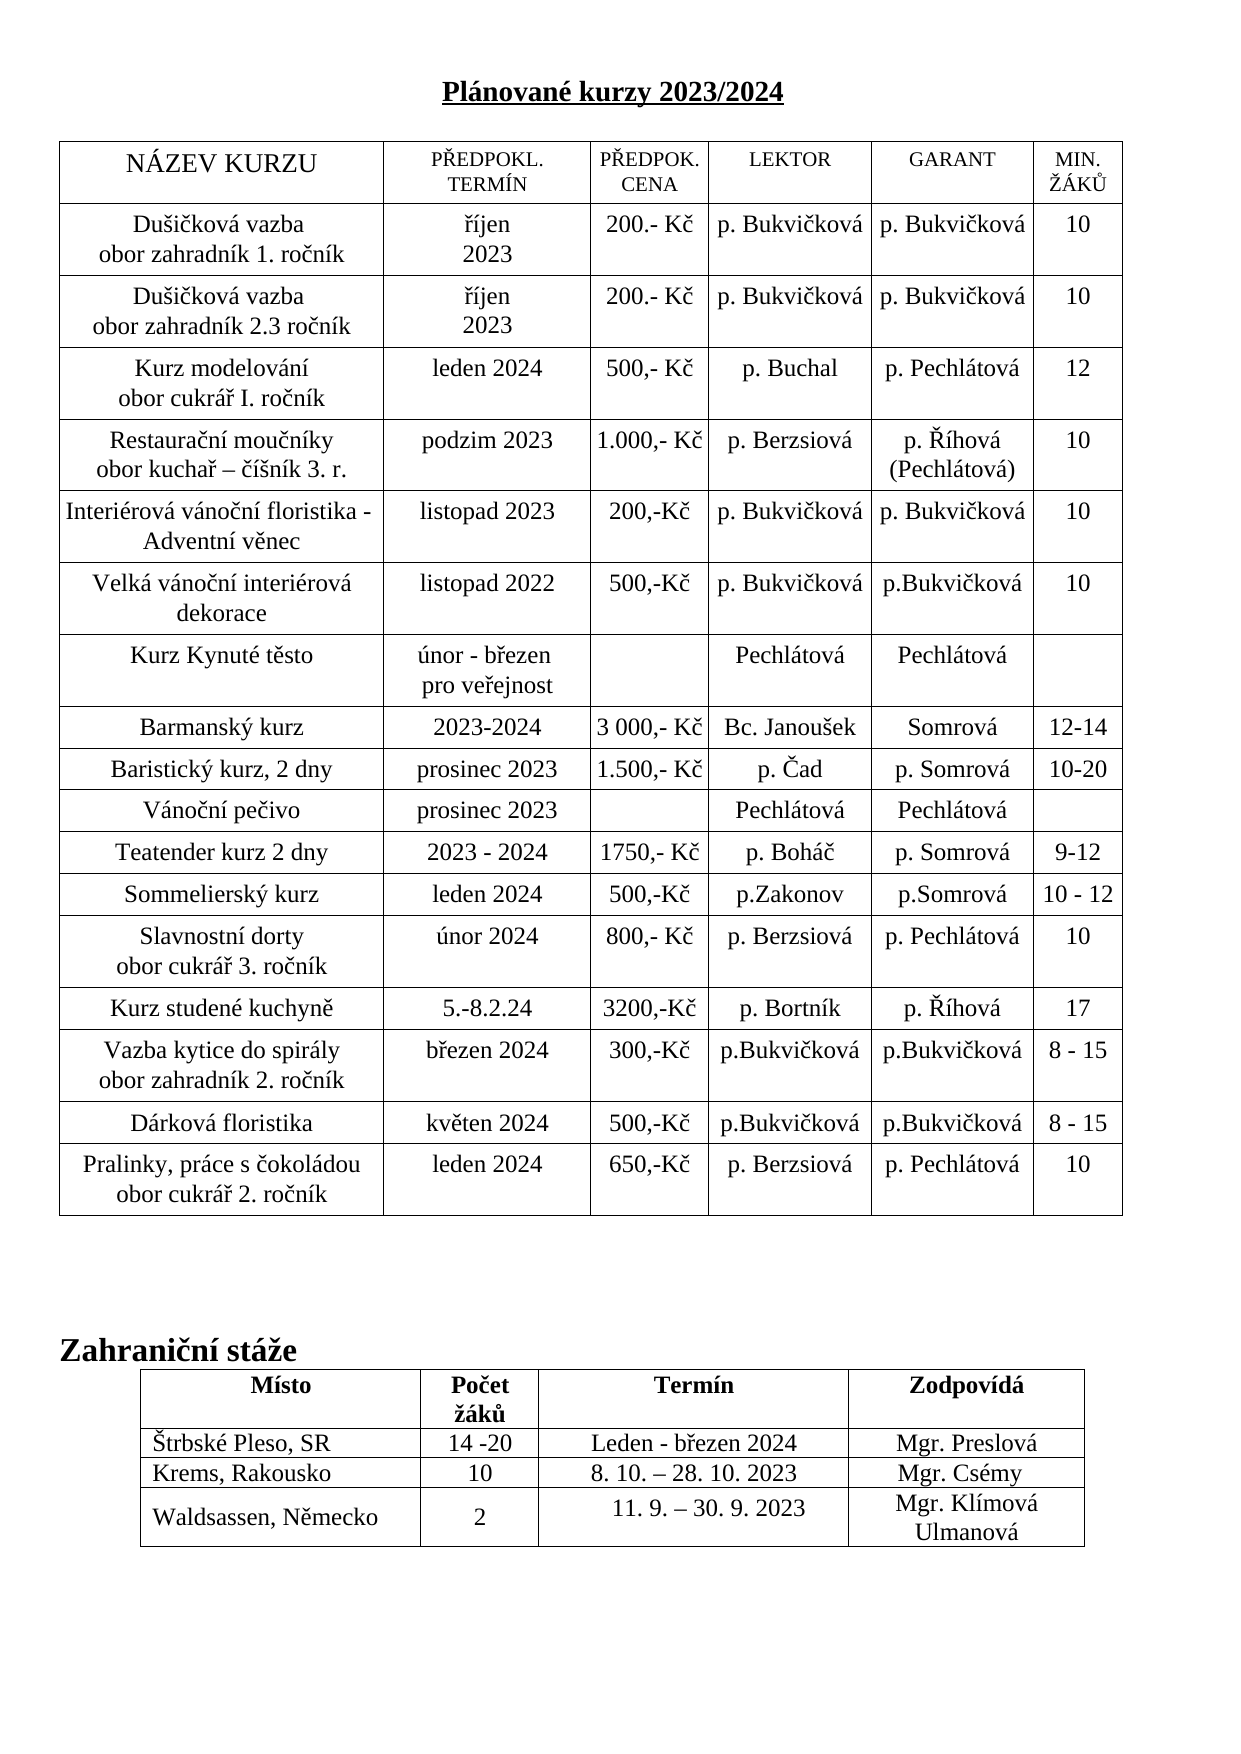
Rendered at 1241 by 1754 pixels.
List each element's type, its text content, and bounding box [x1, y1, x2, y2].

table_cell p. Bortník [709, 988, 871, 1028]
table_header Počet žáků [421, 1370, 538, 1427]
table_cell 10 [1034, 204, 1122, 275]
table_cell Mgr. Preslová [849, 1429, 1084, 1457]
table_cell [1034, 635, 1122, 706]
table_cell Interiérová vánoční floristika - Adventní věnec [60, 491, 383, 562]
table_cell říjen 2023 [384, 276, 590, 347]
table_cell Pralinky, práce s čokoládou obor cukrář 2. ročník [60, 1144, 383, 1215]
table_cell Vánoční pečivo [60, 790, 383, 831]
table_cell Krems, Rakousko [141, 1458, 420, 1487]
table_header Termín [539, 1370, 848, 1427]
table_cell [1034, 790, 1122, 831]
table_cell p. Pechlátová [872, 348, 1033, 418]
table_cell 8 - 15 [1034, 1030, 1122, 1101]
table_cell 12-14 [1034, 707, 1122, 747]
table_cell Teatender kurz 2 dny [60, 832, 383, 873]
table_cell p. Bukvičková [709, 204, 871, 275]
table_cell Pechlátová [709, 635, 871, 706]
table_cell Štrbské Pleso, SR [141, 1429, 420, 1457]
table_cell listopad 2023 [384, 491, 590, 562]
table_cell 8 - 15 [1034, 1102, 1122, 1143]
table_cell 1.000,- Kč [591, 420, 708, 490]
table_cell 1750,- Kč [591, 832, 708, 873]
table_cell 14 -20 [421, 1429, 538, 1457]
table_cell Dárková floristika [60, 1102, 383, 1143]
table_cell 12 [1034, 348, 1122, 418]
table_cell p. Bukvičková [709, 491, 871, 562]
text Plánované kurzy 2023/2024 [59, 74, 1166, 107]
table_cell leden 2024 [384, 1144, 590, 1215]
table_cell únor 2024 [384, 916, 590, 987]
table_cell květen 2024 [384, 1102, 590, 1143]
table_cell listopad 2022 [384, 563, 590, 634]
table_cell Kurz Kynuté těsto [60, 635, 383, 706]
table_cell Baristický kurz, 2 dny [60, 749, 383, 789]
table_cell 650,-Kč [591, 1144, 708, 1215]
table_cell p. Somrová [872, 749, 1033, 789]
table_cell Bc. Janoušek [709, 707, 871, 747]
table_cell 10 [1034, 276, 1122, 347]
table_cell 10 [421, 1458, 538, 1487]
table_cell 10 [1034, 491, 1122, 562]
table_header NÁZEV KURZU [60, 142, 383, 203]
text Zahraniční stáže [59, 1331, 1166, 1369]
table_cell Slavnostní dorty obor cukrář 3. ročník [60, 916, 383, 987]
table_cell 3200,-Kč [591, 988, 708, 1028]
table_cell p. Říhová (Pechlátová) [872, 420, 1033, 490]
table_cell 2 [421, 1488, 538, 1546]
table_cell Kurz modelování obor cukrář I. ročník [60, 348, 383, 418]
table_cell říjen 2023 [384, 204, 590, 275]
table_cell Mgr. Csémy [849, 1458, 1084, 1487]
table_cell 10-20 [1034, 749, 1122, 789]
table_cell p.Zakonov [709, 874, 871, 915]
table_cell Restaurační moučníky obor kuchař – číšník 3. r. [60, 420, 383, 490]
table_cell p. Boháč [709, 832, 871, 873]
table_cell 200.- Kč [591, 204, 708, 275]
table_cell březen 2024 [384, 1030, 590, 1101]
table_header Zodpovídá [849, 1370, 1084, 1427]
table_cell 5.-8.2.24 [384, 988, 590, 1028]
table_cell p.Somrová [872, 874, 1033, 915]
table_cell 10 - 12 [1034, 874, 1122, 915]
table_cell 200.- Kč [591, 276, 708, 347]
table_cell p. Buchal [709, 348, 871, 418]
table_cell Leden - březen 2024 [539, 1429, 848, 1457]
table_cell Waldsassen, Německo [141, 1488, 420, 1546]
table_cell 8. 10. – 28. 10. 2023 [539, 1458, 848, 1487]
table_cell 200,-Kč [591, 491, 708, 562]
table_cell p.Bukvičková [872, 563, 1033, 634]
table_cell Pechlátová [709, 790, 871, 831]
table_cell p. Somrová [872, 832, 1033, 873]
table_cell Sommelierský kurz [60, 874, 383, 915]
table_cell prosinec 2023 [384, 790, 590, 831]
table_cell p. Bukvičková [872, 276, 1033, 347]
table_cell Barmanský kurz [60, 707, 383, 747]
table_cell 10 [1034, 563, 1122, 634]
table_cell p. Berzsiová [709, 420, 871, 490]
table_cell Vazba kytice do spirály obor zahradník 2. ročník [60, 1030, 383, 1101]
table_cell [591, 790, 708, 831]
table_cell 10 [1034, 1144, 1122, 1215]
table_cell p. Berzsiová [709, 1144, 871, 1215]
table_cell 300,-Kč [591, 1030, 708, 1101]
table_cell p. Bukvičková [872, 491, 1033, 562]
table_cell [591, 635, 708, 706]
table_cell 10 [1034, 916, 1122, 987]
table_cell p. Pechlátová [872, 916, 1033, 987]
table_cell p. Bukvičková [872, 204, 1033, 275]
table_cell Pechlátová [872, 635, 1033, 706]
table_cell p. Bukvičková [709, 276, 871, 347]
table_cell 3 000,- Kč [591, 707, 708, 747]
table_cell leden 2024 [384, 874, 590, 915]
table_cell prosinec 2023 [384, 749, 590, 789]
table_cell 2023 - 2024 [384, 832, 590, 873]
table_cell leden 2024 [384, 348, 590, 418]
table_cell p.Bukvičková [872, 1102, 1033, 1143]
table_cell 1.500,- Kč [591, 749, 708, 789]
table_cell 500,-Kč [591, 563, 708, 634]
table_cell Kurz studené kuchyně [60, 988, 383, 1028]
table_cell Mgr. Klímová Ulmanová [849, 1488, 1084, 1546]
table_cell Dušičková vazba obor zahradník 1. ročník [60, 204, 383, 275]
table_cell 10 [1034, 420, 1122, 490]
table_cell p. Pechlátová [872, 1144, 1033, 1215]
table_cell Velká vánoční interiérová dekorace [60, 563, 383, 634]
table_cell 500,-Kč [591, 1102, 708, 1143]
table_cell p.Bukvičková [872, 1030, 1033, 1101]
table_cell p.Bukvičková [709, 1030, 871, 1101]
table_header LEKTOR [709, 142, 871, 203]
table_cell 500,- Kč [591, 348, 708, 418]
table_cell 2023-2024 [384, 707, 590, 747]
table_cell 9. – 30. 9. 2023 [539, 1488, 848, 1546]
table_header PŘEDPOK. CENA [591, 142, 708, 203]
table_cell únor - březen pro veřejnost [384, 635, 590, 706]
table_cell Dušičková vazba obor zahradník 2.3 ročník [60, 276, 383, 347]
table_cell Somrová [872, 707, 1033, 747]
table_cell 17 [1034, 988, 1122, 1028]
table_header PŘEDPOKL. TERMÍN [384, 142, 590, 203]
table_header GARANT [872, 142, 1033, 203]
table_cell p. Čad [709, 749, 871, 789]
table_cell p.Bukvičková [709, 1102, 871, 1143]
table_cell 500,-Kč [591, 874, 708, 915]
table_cell Pechlátová [872, 790, 1033, 831]
table_cell p. Bukvičková [709, 563, 871, 634]
table_header MIN. ŽÁKŮ [1034, 142, 1122, 203]
table_cell 800,- Kč [591, 916, 708, 987]
table_cell p. Říhová [872, 988, 1033, 1028]
table_cell podzim 2023 [384, 420, 590, 490]
table_cell 9-12 [1034, 832, 1122, 873]
table_header Místo [141, 1370, 420, 1427]
table_cell p. Berzsiová [709, 916, 871, 987]
